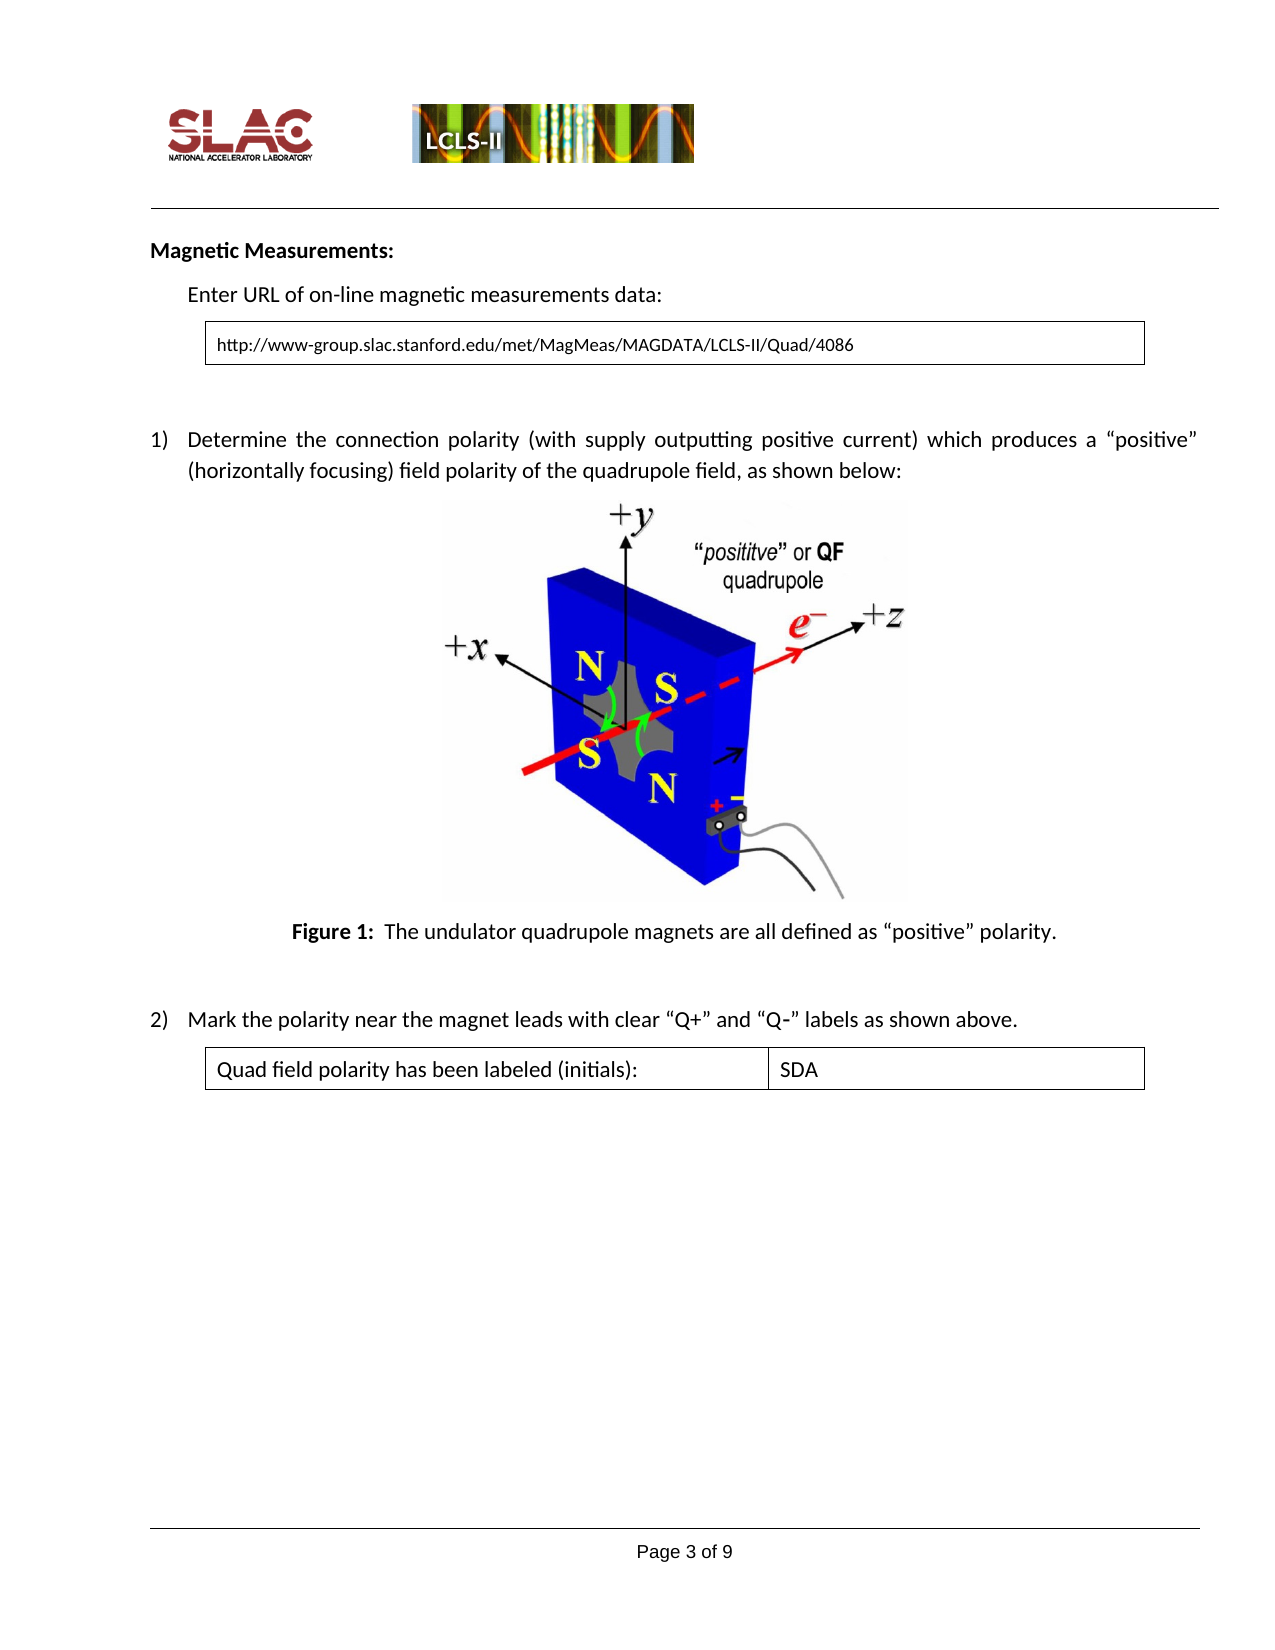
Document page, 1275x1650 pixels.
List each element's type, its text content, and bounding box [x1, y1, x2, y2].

list Mark the polarity near the magnet leads with clear “Q+” and “Q” labels as shown above. [150, 1003, 1200, 1034]
text Magnetic Measurements: [150, 237, 1200, 264]
table_header SDA [769, 1048, 1144, 1089]
picture [412, 104, 694, 163]
list Determine the connection polarity (with supply outputting positive current) which produces a “positive” (horizontally focusing) field polarity of the quadrupole field, as shown below: [150, 423, 1200, 485]
picture [162, 90, 319, 178]
text Figure 1: The undulator quadrupole magnets are all defined as “positive” polarity. [150, 917, 1200, 945]
text Enter URL of on-line magnetic measurements data: [187, 277, 1200, 308]
picture [442, 500, 908, 902]
table_header http://www-group.slac.stanford.edu/met/MagMeas/MAGDATA/LCLS-II/Quad/4086 [206, 322, 1144, 363]
table_header Quad field polarity has been labeled (initials): [206, 1048, 768, 1089]
